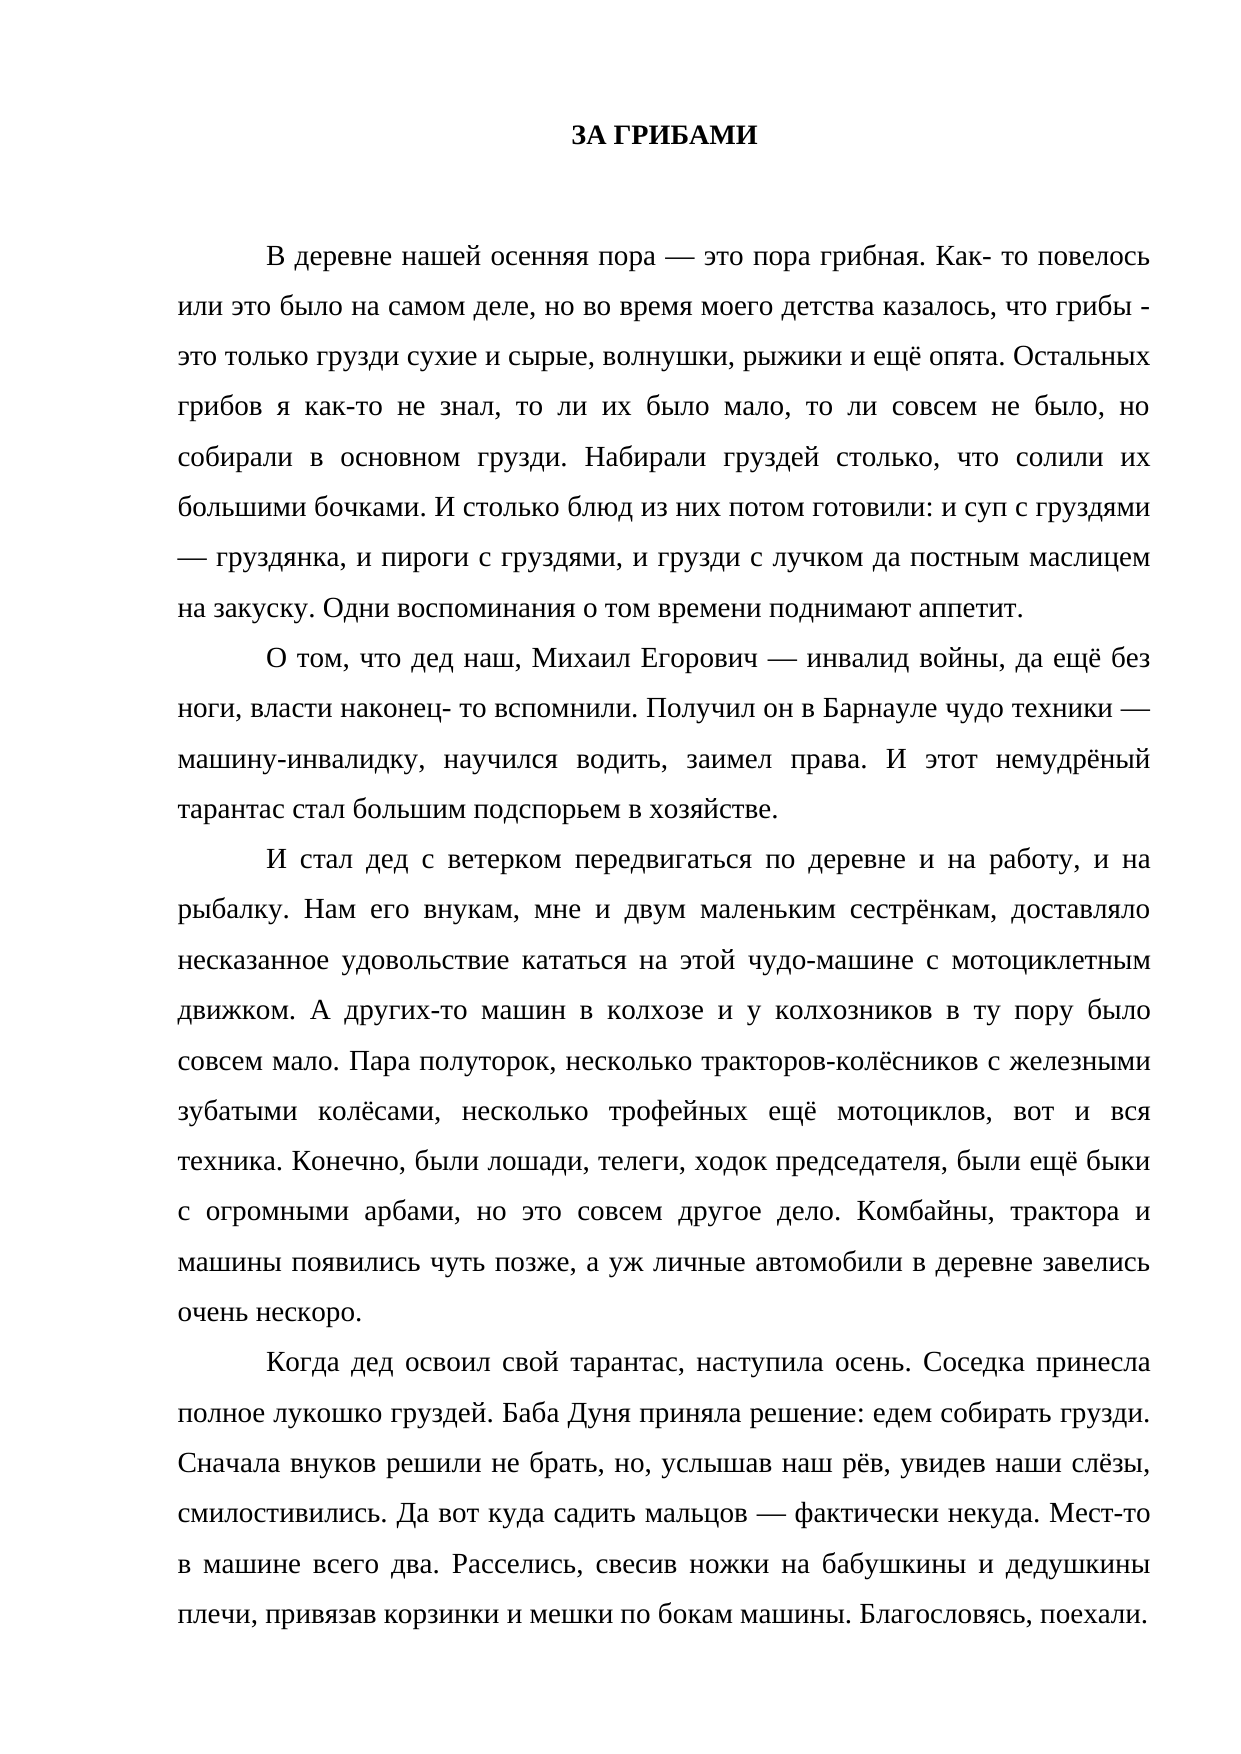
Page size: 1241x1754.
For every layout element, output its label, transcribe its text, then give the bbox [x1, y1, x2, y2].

text И стал дед с ветерком передвигаться по деревне и на работу, и на рыбалку. Нам его внукам, мне и двум маленьким сестрёнкам, доставляло несказанное удовольствие кататься на этой чудо-машине с мотоциклетным движком. А других-то машин в колхозе и у колхозников в ту пору было совсем мало. Пара полуторок, несколько тракторов-колёсников с железными зубатыми колёсами, несколько трофейных ещё мотоциклов, вот и вся техника. Конечно, были лошади, телеги, ходок председателя, были ещё быки с огромными арбами, но это совсем другое дело. Комбайны, трактора и машины появились чуть позже, а уж личные автомобили в деревне завелись очень нескоро. [177, 841, 1152, 1328]
text О том, что дед наш, Михаил Егорович — инвалид войны, да ещё без ноги, власти наконец- то вспомнили. Получил он в Барнауле чудо техники — машину-инвалидку, научился водить, заимел права. И этот немудрёный тарантас стал большим подспорьем в хозяйстве. [177, 640, 1152, 824]
text Когда дед освоил свой тарантас, наступила осень. Соседка принесла полное лукошко груздей. Баба Дуня приняла решение: едем собирать грузди. Сначала внуков решили не брать, но, услышав наш рёв, увидев наши слёзы, смилостивились. Да вот куда садить мальцов — фактически некуда. Мест-то в машине всего два. Расселись, свесив ножки на бабушкины и дедушкины плечи, привязав корзинки и мешки по бокам машины. Благословясь, поехали. [177, 1344, 1152, 1629]
text В деревне нашей осенняя пора — это пора грибная. Как- то повелось или это было на самом деле, но во время моего детства казалось, что грибы - это только грузди сухие и сырые, волнушки, рыжики и ещё опята. Остальных грибов я как-то не знал, то ли их было мало, то ли совсем не было, но собирали в основном грузди. Набирали груздей столько, что солили их большими бочками. И столько блюд из них потом готовили: и суп с груздями — груздянка, и пироги с груздями, и грузди с лучком да постным маслицем на закуску. Одни воспоминания о том времени поднимают аппетит. [177, 238, 1152, 623]
text ЗА ГРИБАМИ [177, 118, 1152, 151]
